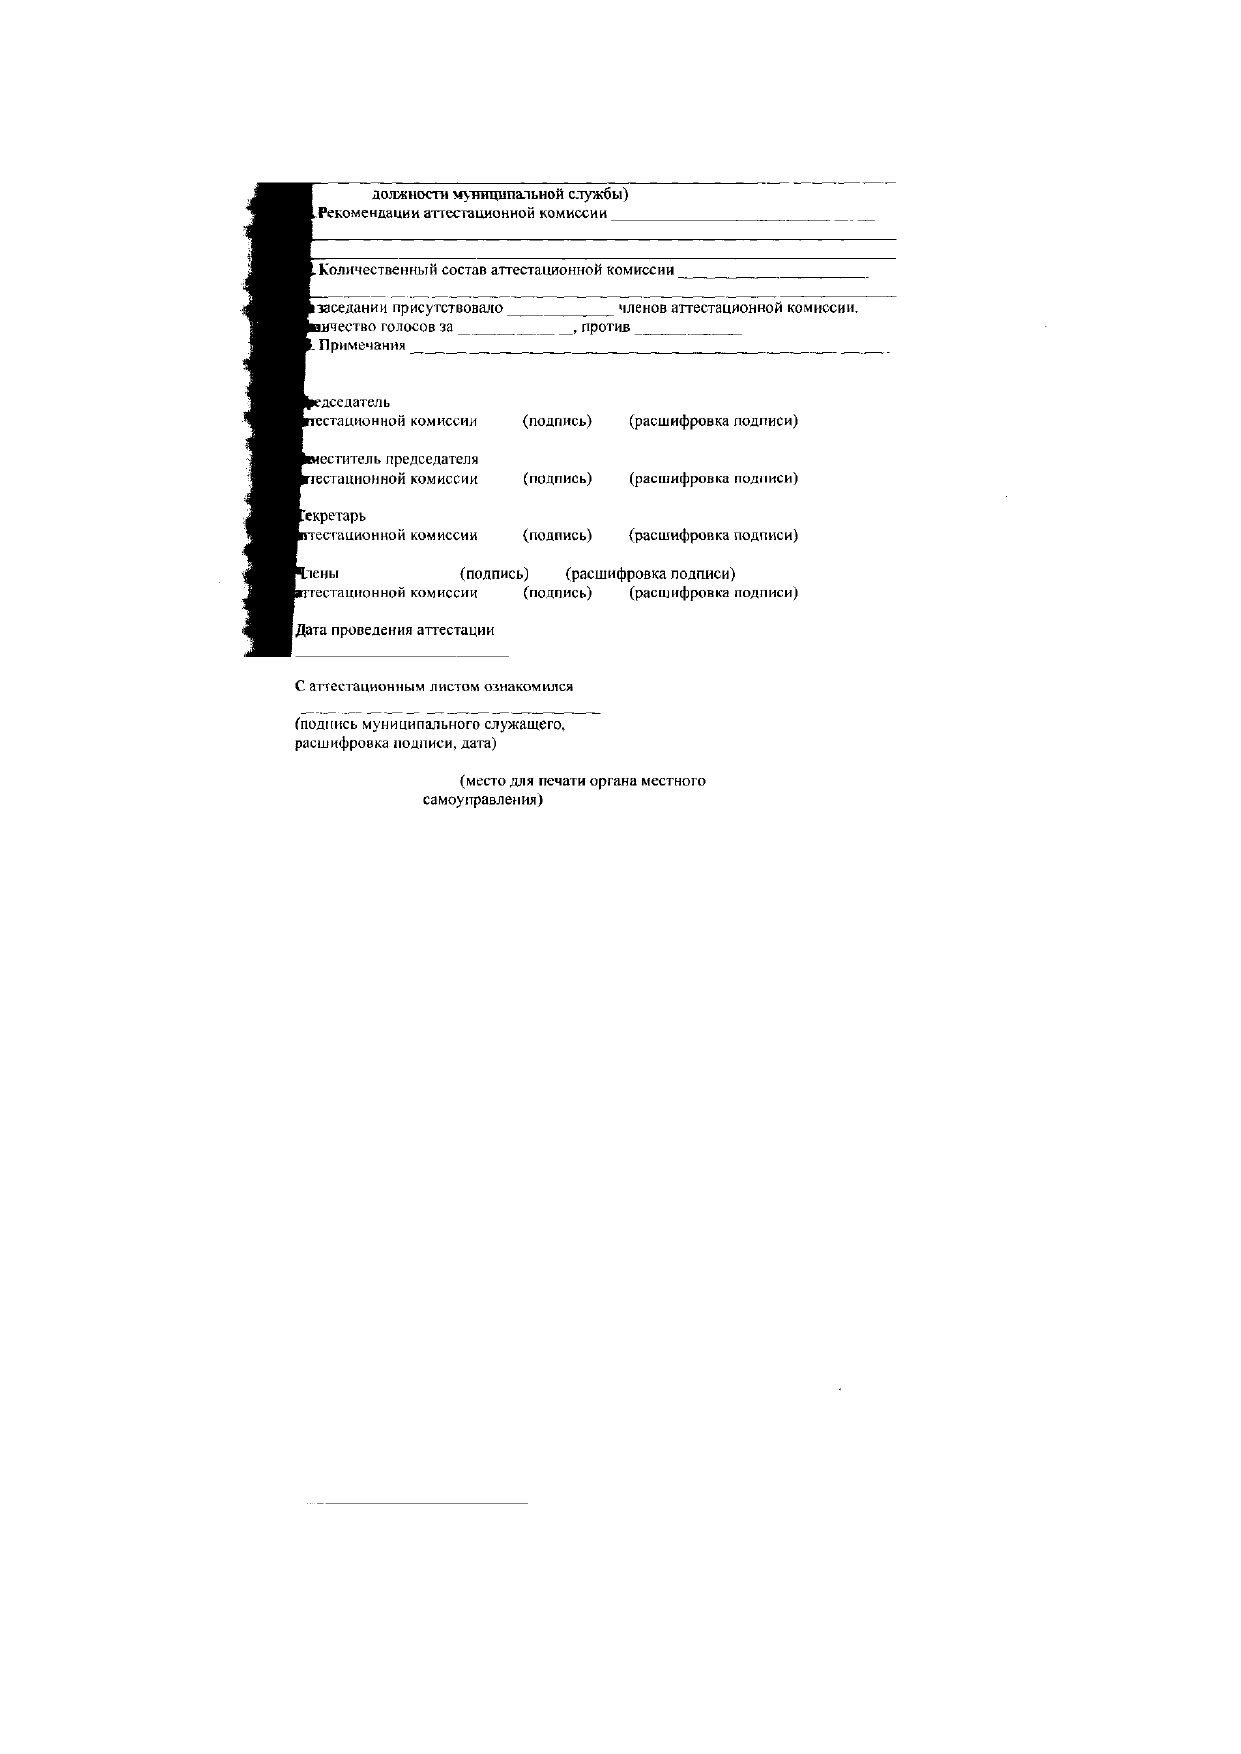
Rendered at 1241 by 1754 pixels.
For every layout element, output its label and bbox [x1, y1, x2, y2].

picture [177, 118, 1152, 1504]
